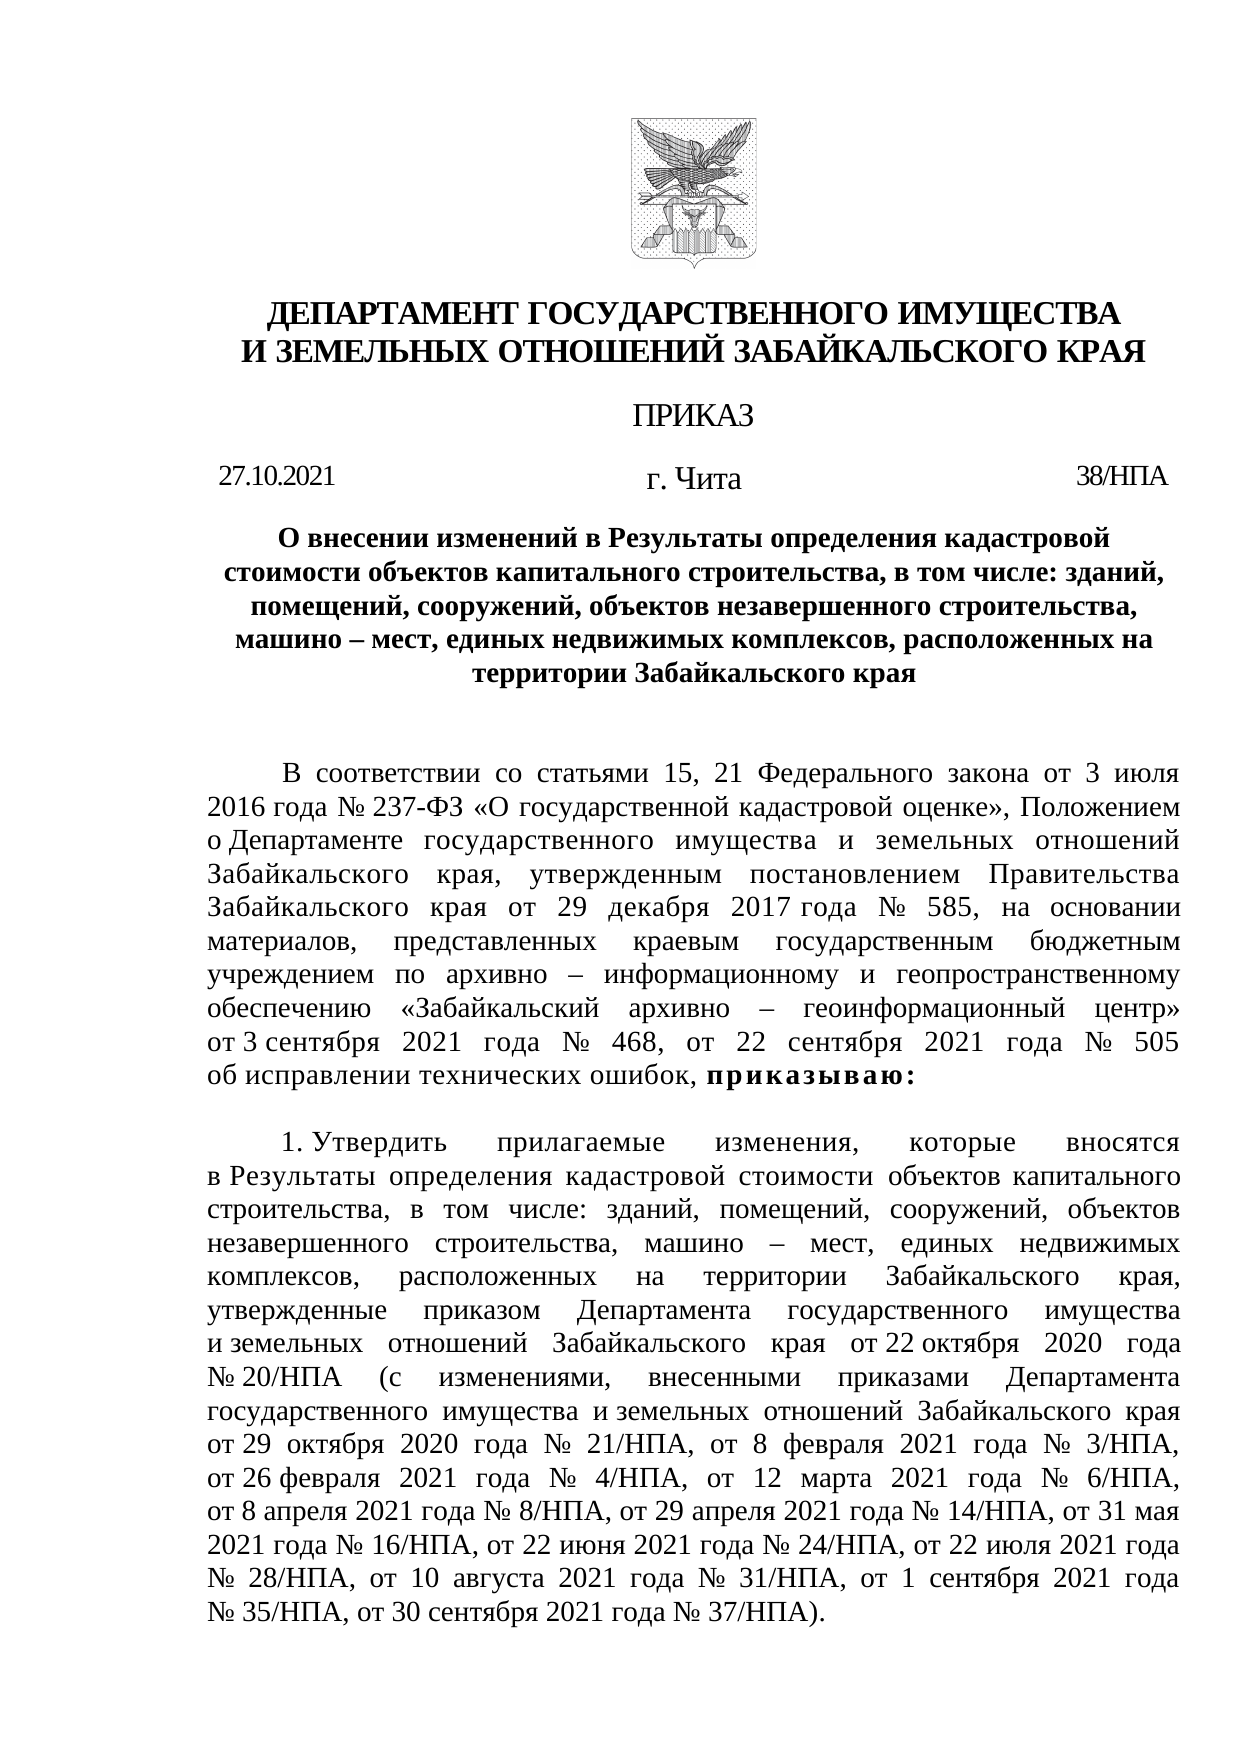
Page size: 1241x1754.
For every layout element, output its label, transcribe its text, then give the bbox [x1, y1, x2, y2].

text ПРИКАЗ [207, 395, 1181, 433]
table_header 27.10.2021 [207, 458, 532, 496]
text 1. Утвердить прилагаемые изменения, которые вносятся в Результаты определения кадастровой стоимости объектов капитального строительства, в том числе: зданий, помещений, сооружений, объектов незавершенного строительства, машино – мест, единых недвижимых комплексов, расположенных на территории Забайкальского края, утвержденные приказом Департамента государственного имущества и земельных отношений Забайкальского края от 22 октября 2020 года № 20/НПА (с изменениями, внесенными приказами Департамента государственного имущества и земельных отношений Забайкальского края от 29 октября 2020 года № 21/НПА, от 8 февраля 2021 года № 3/НПА, от 26 февраля 2021 года № 4/НПА, от 12 марта 2021 года № 6/НПА, от 8 апреля 2021 года № 8/НПА, от 29 апреля 2021 года № 14/НПА, от 31 мая 2021 года № 16/НПА, от 22 июня 2021 года № 24/НПА, от 22 июля 2021 года № 28/НПА, от 10 августа 2021 года № 31/НПА, от 1 сентября 2021 года № 35/НПА, от 30 сентября 2021 года № 37/НПА). [207, 1124, 1181, 1627]
text ДЕПАРТАМЕНТ ГОСУДАРСТВЕННОГО ИМУЩЕСТВА И ЗЕМЕЛЬНЫХ ОТНОШЕНИЙ ЗАБАЙКАЛЬСКОГО КРАЯ [207, 293, 1181, 370]
table_header г. Чита [533, 458, 857, 496]
text В соответствии со статьями 15, 21 Федерального закона от 3 июля 2016 года № 237-ФЗ «О государственной кадастровой оценке», Положением о Департаменте государственного имущества и земельных отношений Забайкальского края, утвержденным постановлением Правительства Забайкальского края от 29 декабря 2017 года № 585, на основании материалов, представленных краевым государственным бюджетным учреждением по архивно – информационному и геопространственному обеспечению «Забайкальский архивно – геоинформационный центр» от 3 сентября 2021 года № 468, от 22 сентября 2021 года № 505 об исправлении технических ошибок, приказываю: [207, 755, 1181, 1091]
table_header 38/НПА [857, 458, 1181, 496]
text О внесении изменений в Результаты определения кадастровой стоимости объектов капитального строительства, в том числе: зданий, помещений, сооружений, объектов незавершенного строительства, машино – мест, единых недвижимых комплексов, расположенных на территории Забайкальского края [207, 521, 1181, 688]
